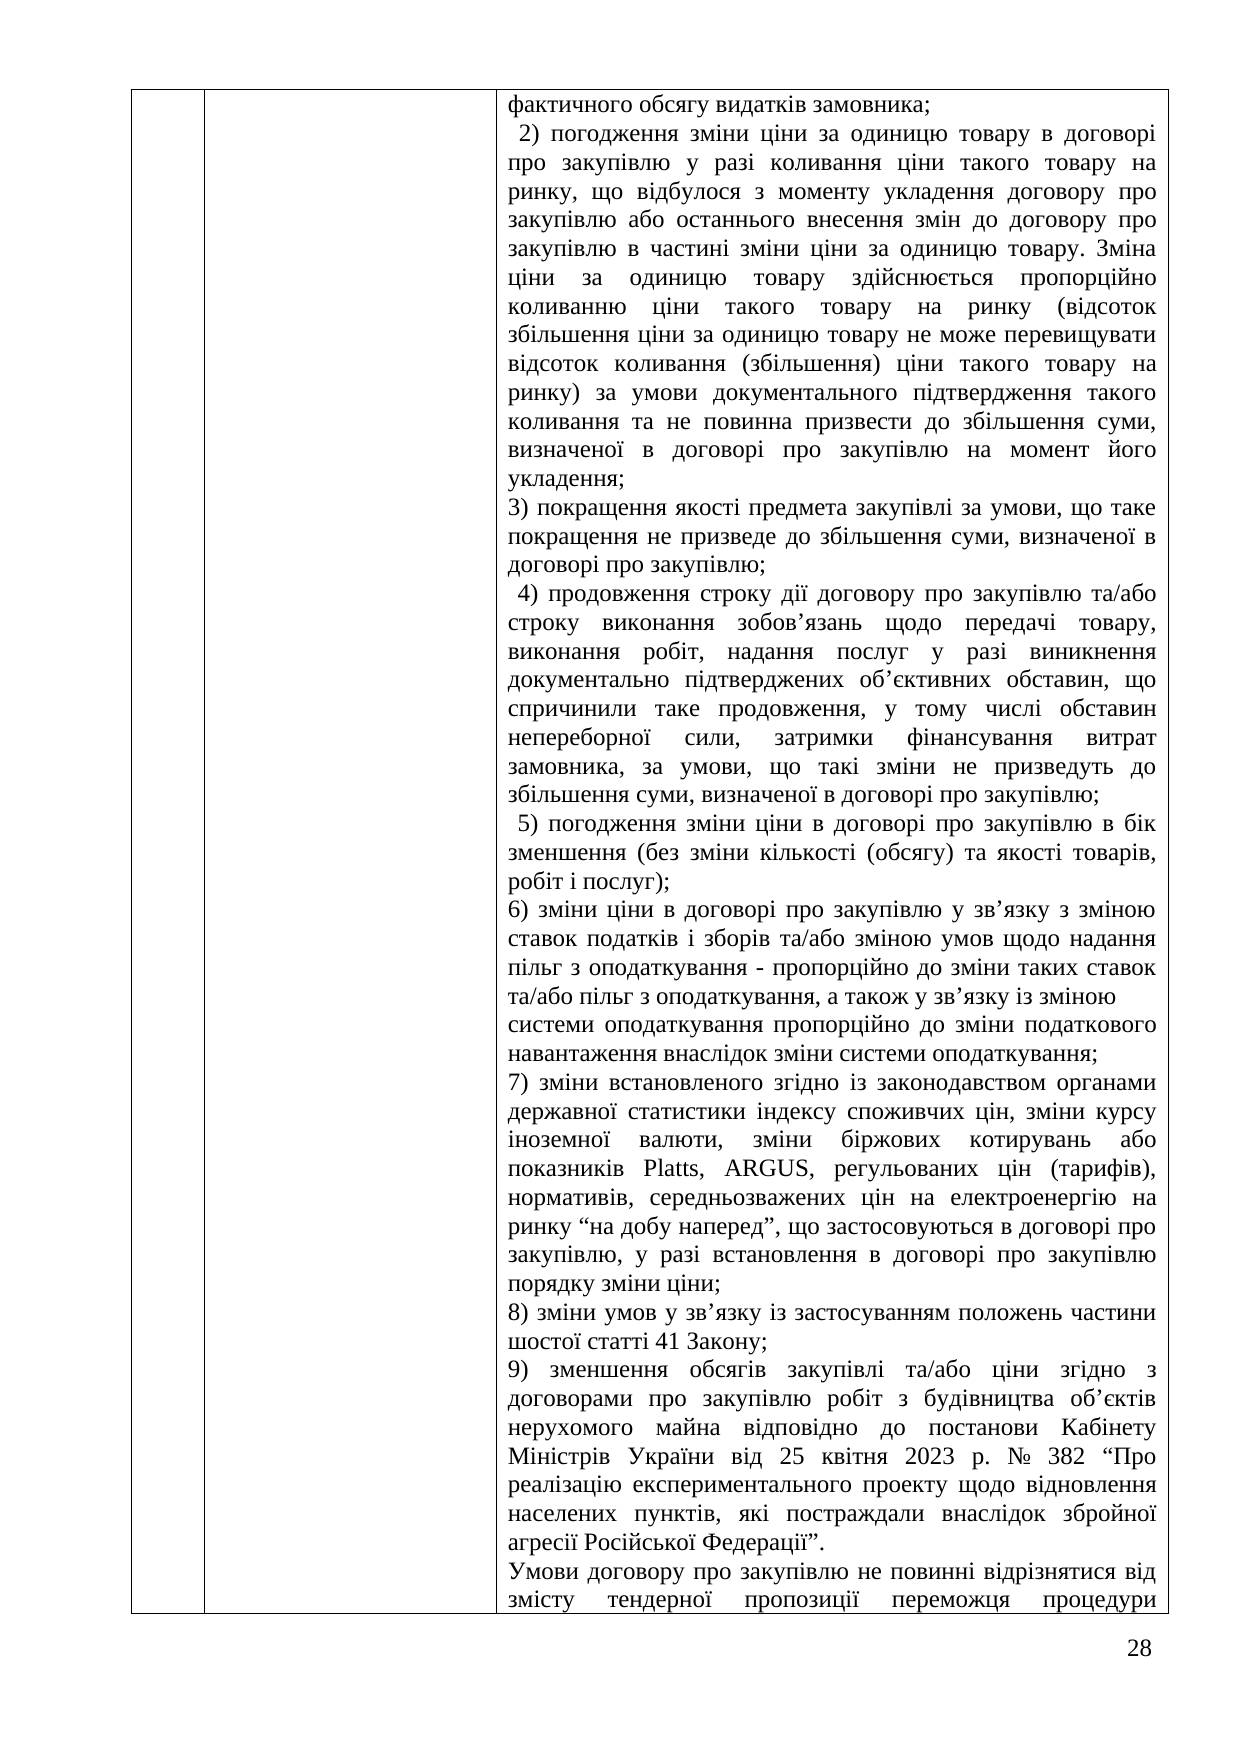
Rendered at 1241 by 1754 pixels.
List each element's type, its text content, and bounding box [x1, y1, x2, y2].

table_cell 4 [132, 90, 204, 1613]
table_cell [497, 90, 1168, 1613]
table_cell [205, 90, 496, 1613]
